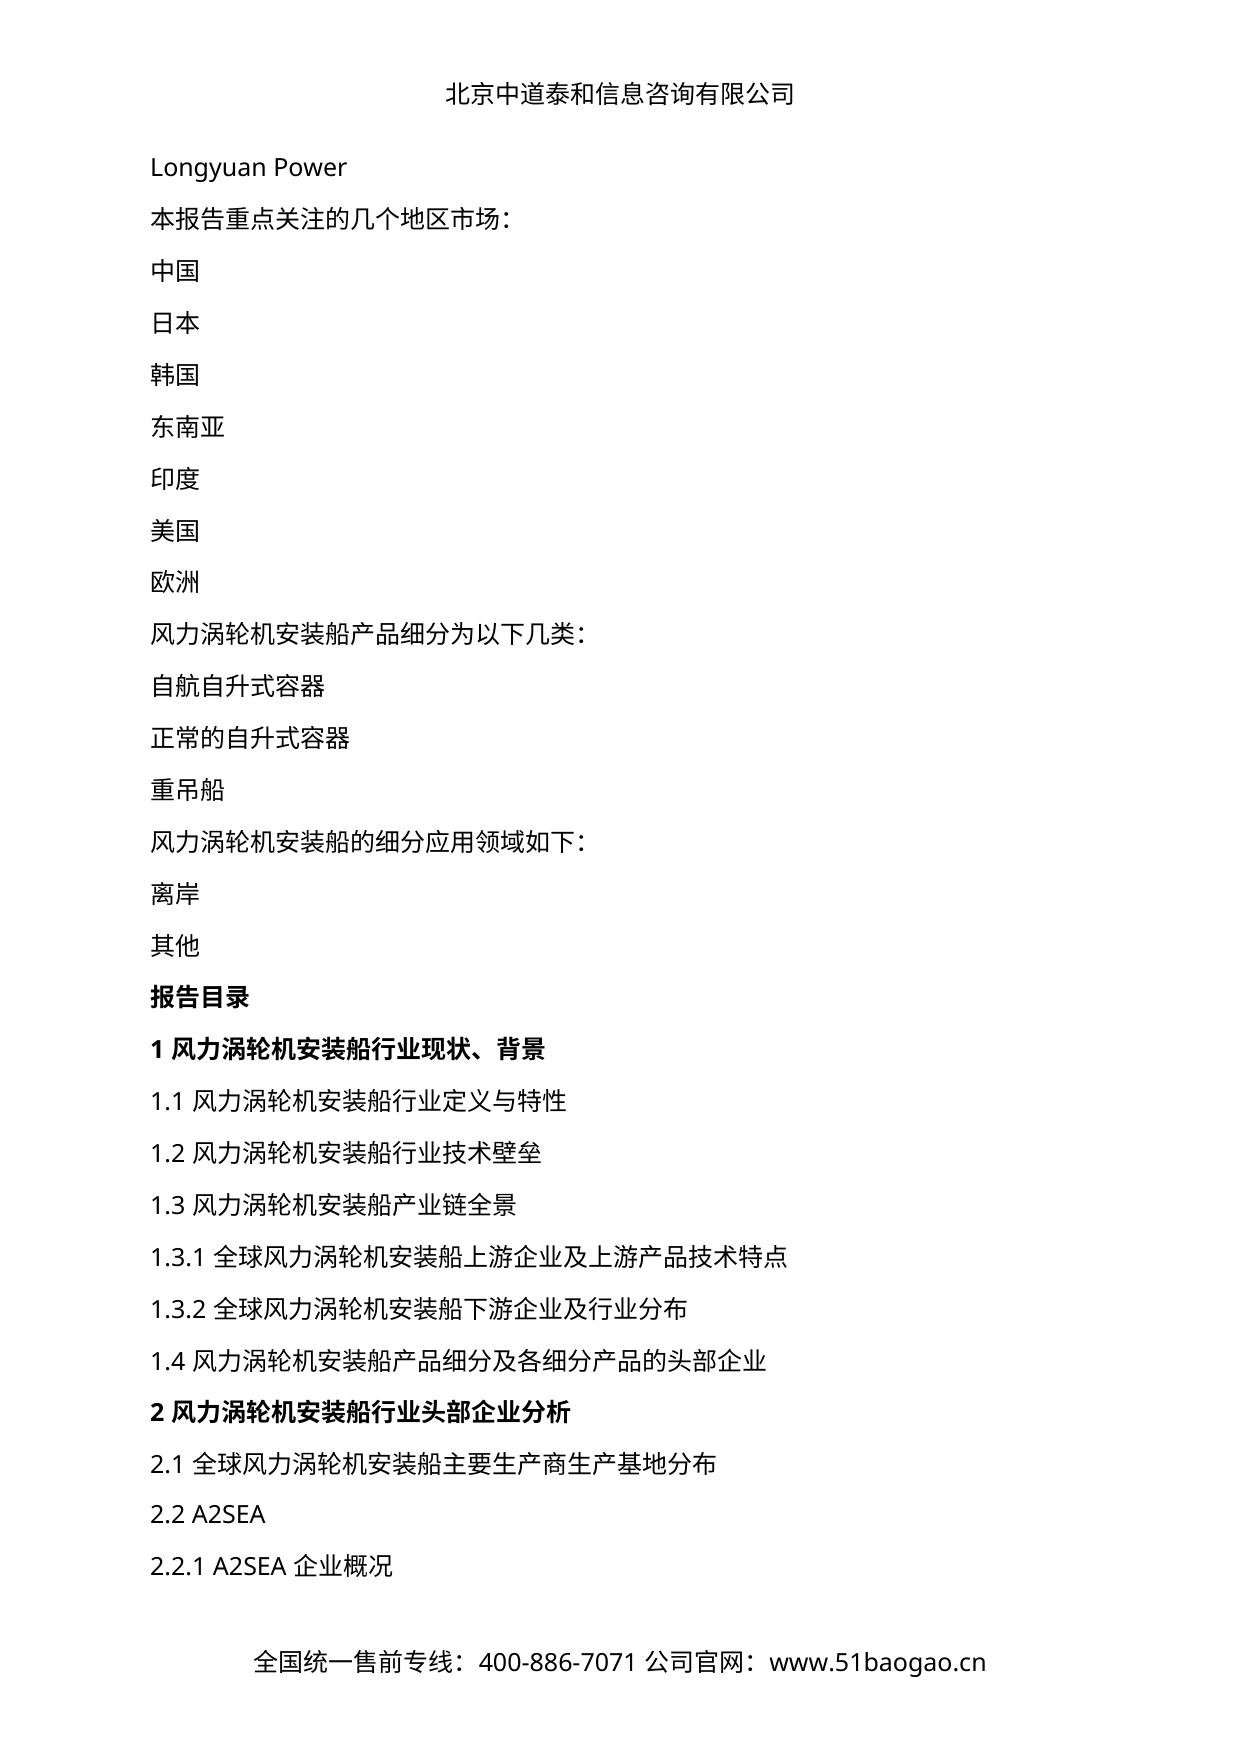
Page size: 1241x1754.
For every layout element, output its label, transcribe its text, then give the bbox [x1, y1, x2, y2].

text 2.1 全球风力涡轮机安装船主要生产商生产基地分布 [150, 1445, 1090, 1481]
text Longyuan Power [150, 150, 1090, 184]
text 东南亚 [150, 407, 1090, 443]
text 1.1 风力涡轮机安装船行业定义与特性 [150, 1082, 1090, 1118]
text 2.2 A2SEA [150, 1497, 1090, 1531]
text 正常的自升式容器 [150, 718, 1090, 755]
text 1.2 风力涡轮机安装船行业技术壁垒 [150, 1133, 1090, 1170]
text 2 风力涡轮机安装船行业头部企业分析 [150, 1393, 1090, 1429]
text 报告目录 [150, 978, 1090, 1014]
text 1.3.2 全球风力涡轮机安装船下游企业及行业分布 [150, 1289, 1090, 1325]
text 风力涡轮机安装船产品细分为以下几类： [150, 615, 1090, 651]
text 1 风力涡轮机安装船行业现状、背景 [150, 1030, 1090, 1066]
text 美国 [150, 511, 1090, 547]
text 离岸 [150, 874, 1090, 910]
text 重吊船 [150, 770, 1090, 807]
text 本报告重点关注的几个地区市场： [150, 200, 1090, 236]
text 风力涡轮机安装船的细分应用领域如下： [150, 822, 1090, 858]
text 其他 [150, 926, 1090, 962]
text 印度 [150, 459, 1090, 495]
text 2.2.1 A2SEA 企业概况 [150, 1546, 1090, 1582]
text 1.3.1 全球风力涡轮机安装船上游企业及上游产品技术特点 [150, 1237, 1090, 1273]
text 中国 [150, 252, 1090, 288]
text 欧洲 [150, 563, 1090, 599]
text 1.3 风力涡轮机安装船产业链全景 [150, 1185, 1090, 1222]
text 韩国 [150, 355, 1090, 392]
text 日本 [150, 303, 1090, 340]
text 1.4 风力涡轮机安装船产品细分及各细分产品的头部企业 [150, 1341, 1090, 1377]
text 自航自升式容器 [150, 667, 1090, 703]
